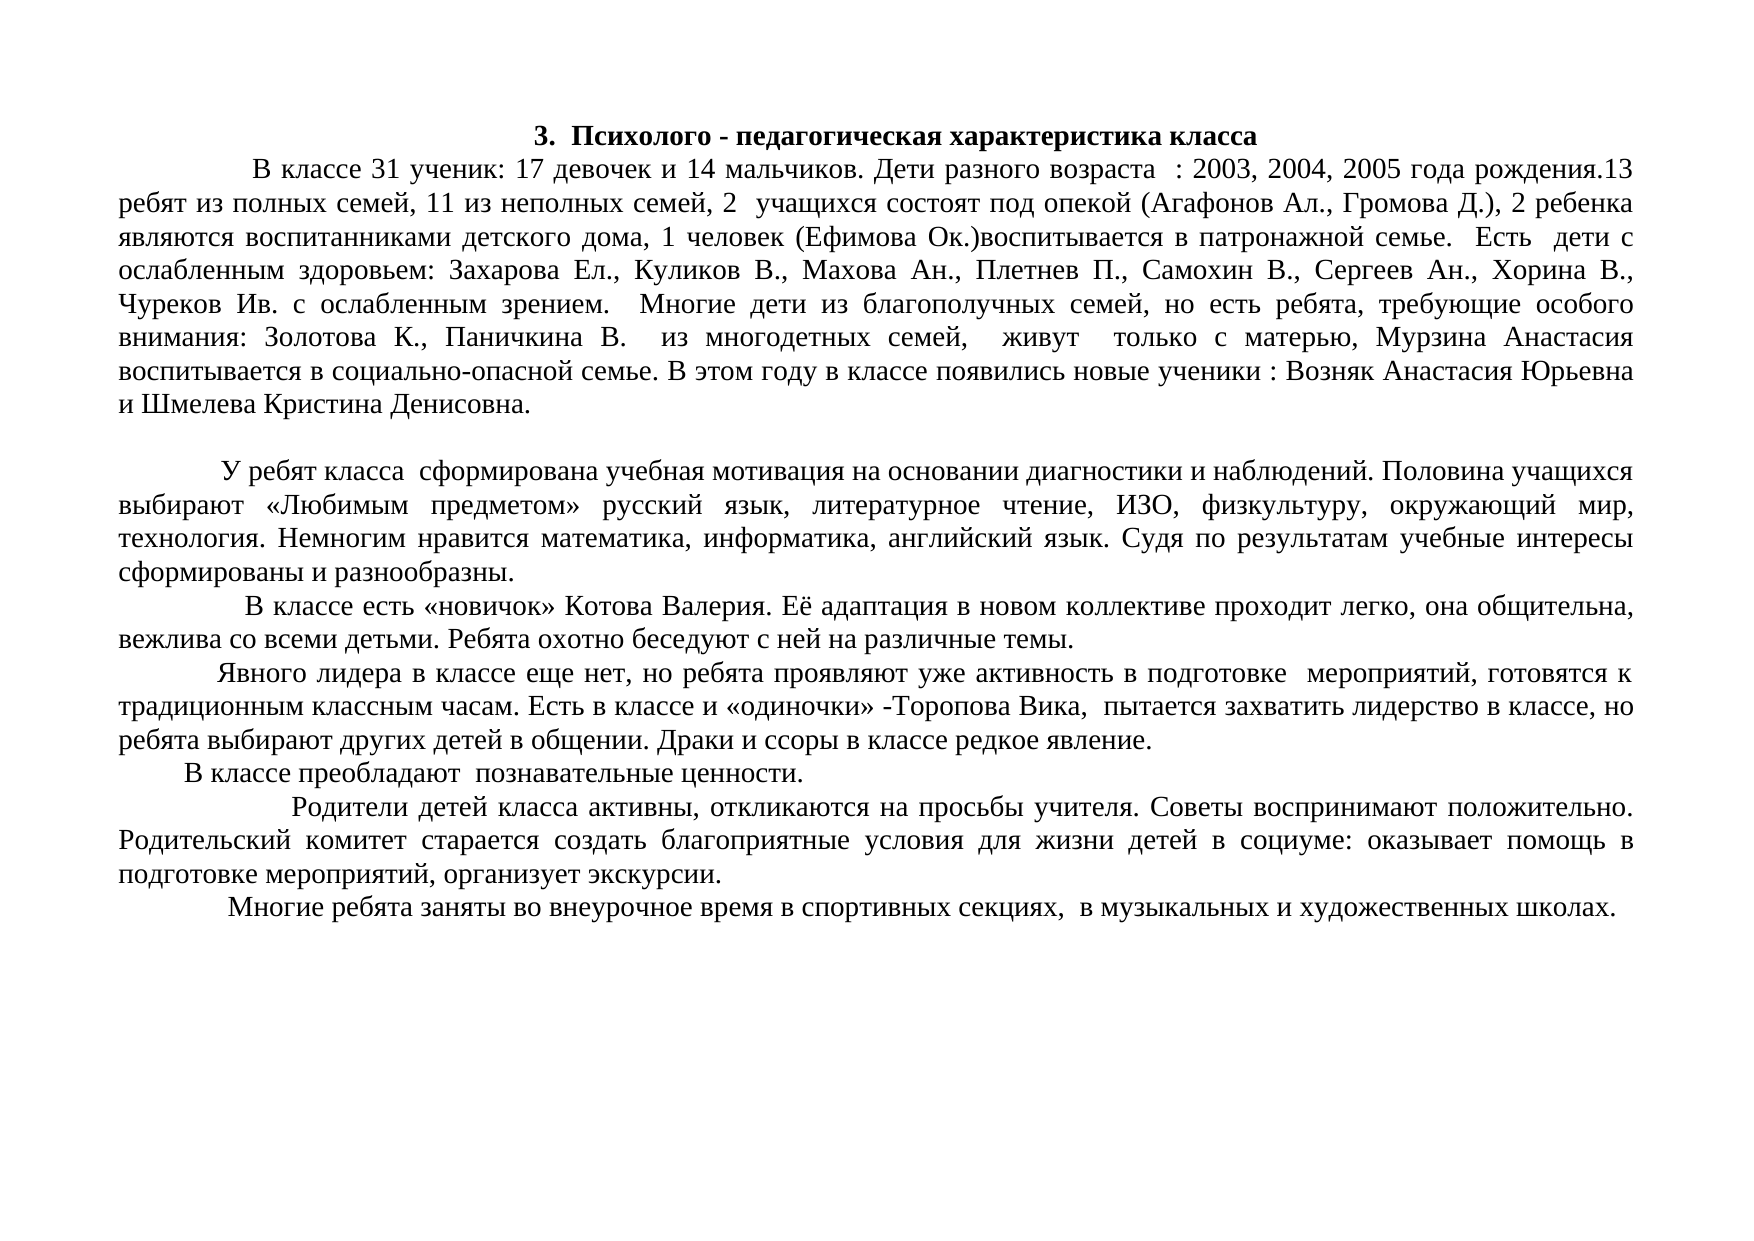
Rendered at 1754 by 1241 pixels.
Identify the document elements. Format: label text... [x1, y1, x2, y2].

list Психолого - педагогическая характеристика класса [156, 118, 1636, 152]
text В классе преобладают познавательные ценности. [118, 755, 1636, 789]
text В классе есть «новичок» Котова Валерия. Её адаптация в новом коллективе проходит легко, она общительна, вежлива со всеми детьми. Ребята охотно беседуют с ней на различные темы. [118, 588, 1636, 655]
text Явного лидера в классе еще нет, но ребята проявляют уже активность в подготовке мероприятий, готовятся к традиционным классным часам. Есть в классе и «одиночки» -Торопова Вика, пытается захватить лидерство в классе, но ребята выбирают других детей в общении. Драки и ссоры в классе редкое явление. [118, 655, 1636, 755]
text Многие ребята заняты во внеурочное время в спортивных секциях, в музыкальных и художественных школах. [118, 889, 1636, 923]
text В классе 31 ученик: 17 девочек и 14 мальчиков. Дети разного возраста : 2003, 2004, 2005 года рождения.13 ребят из полных семей, 11 из неполных семей, 2 учащихся состоят под опекой (Агафонов Ал., Громова Д.), 2 ребенка являются воспитанниками детского дома, 1 человек (Ефимова Ок.)воспитывается в патронажной семье. Есть дети с ослабленным здоровьем: Захарова Ел., Куликов В., Махова Ан., Плетнев П., Самохин В., Сергеев Ан., Хорина В., Чуреков Ив. с ослабленным зрением. Многие дети из благополучных семей, но есть ребята, требующие особого внимания: Золотова К., Паничкина В. из многодетных семей, живут только с матерью, Мурзина Анастасия воспитывается в социально-опасной семье. В этом году в классе появились новые ученики : Возняк Анастасия Юрьевна и Шмелева Кристина Денисовна. [118, 152, 1636, 420]
text Родители детей класса активны, откликаются на просьбы учителя. Советы воспринимают положительно. Родительский комитет старается создать благоприятные условия для жизни детей в социуме: оказывает помощь в подготовке мероприятий, организует экскурсии. [118, 789, 1636, 889]
text У ребят класса сформирована учебная мотивация на основании диагностики и наблюдений. Половина учащихся выбирают «Любимым предметом» русский язык, литературное чтение, ИЗО, физкультуру, окружающий мир, технология. Немногим нравится математика, информатика, английский язык. Судя по результатам учебные интересы сформированы и разнообразны. [118, 453, 1636, 588]
